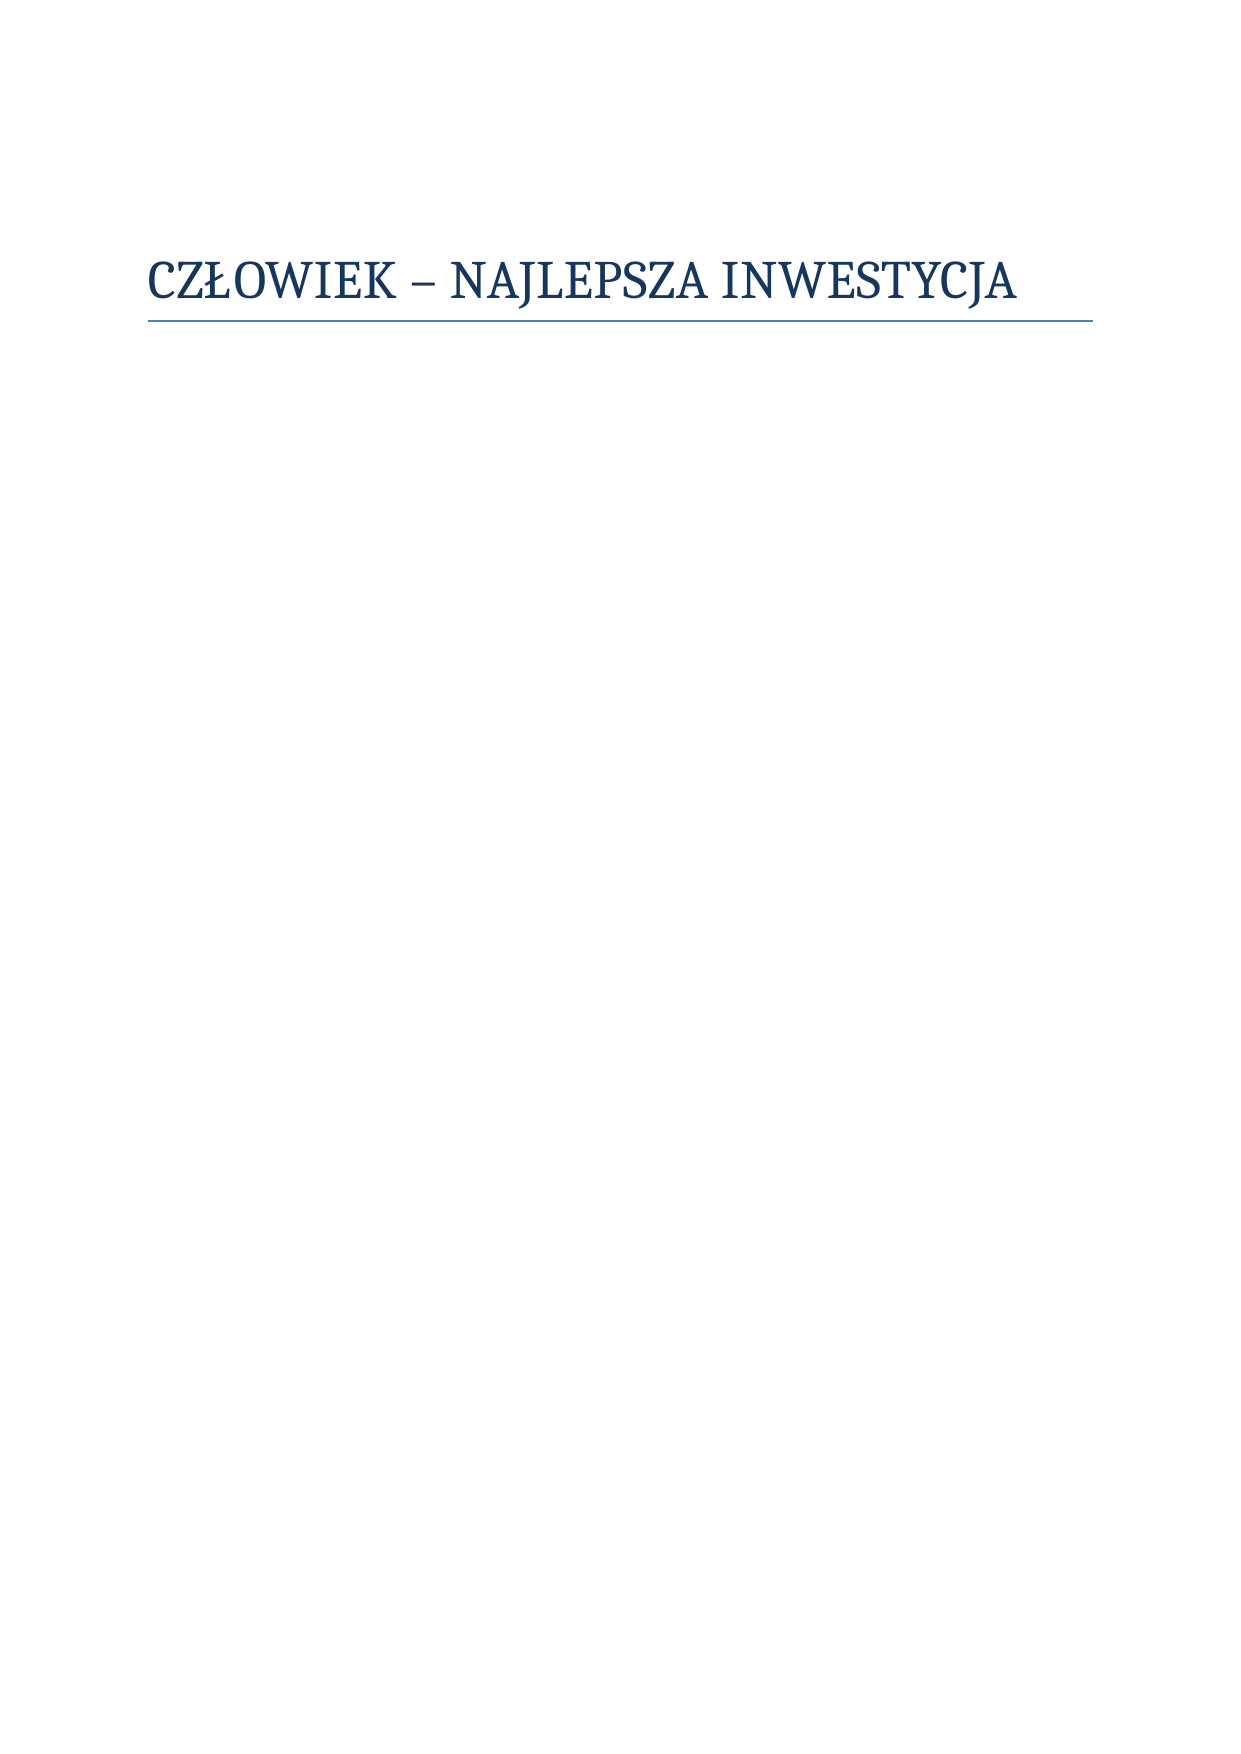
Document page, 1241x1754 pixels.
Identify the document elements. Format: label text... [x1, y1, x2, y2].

title CZŁOWIEK – NAJLEPSZA INWESTYCJA [148, 250, 1093, 320]
